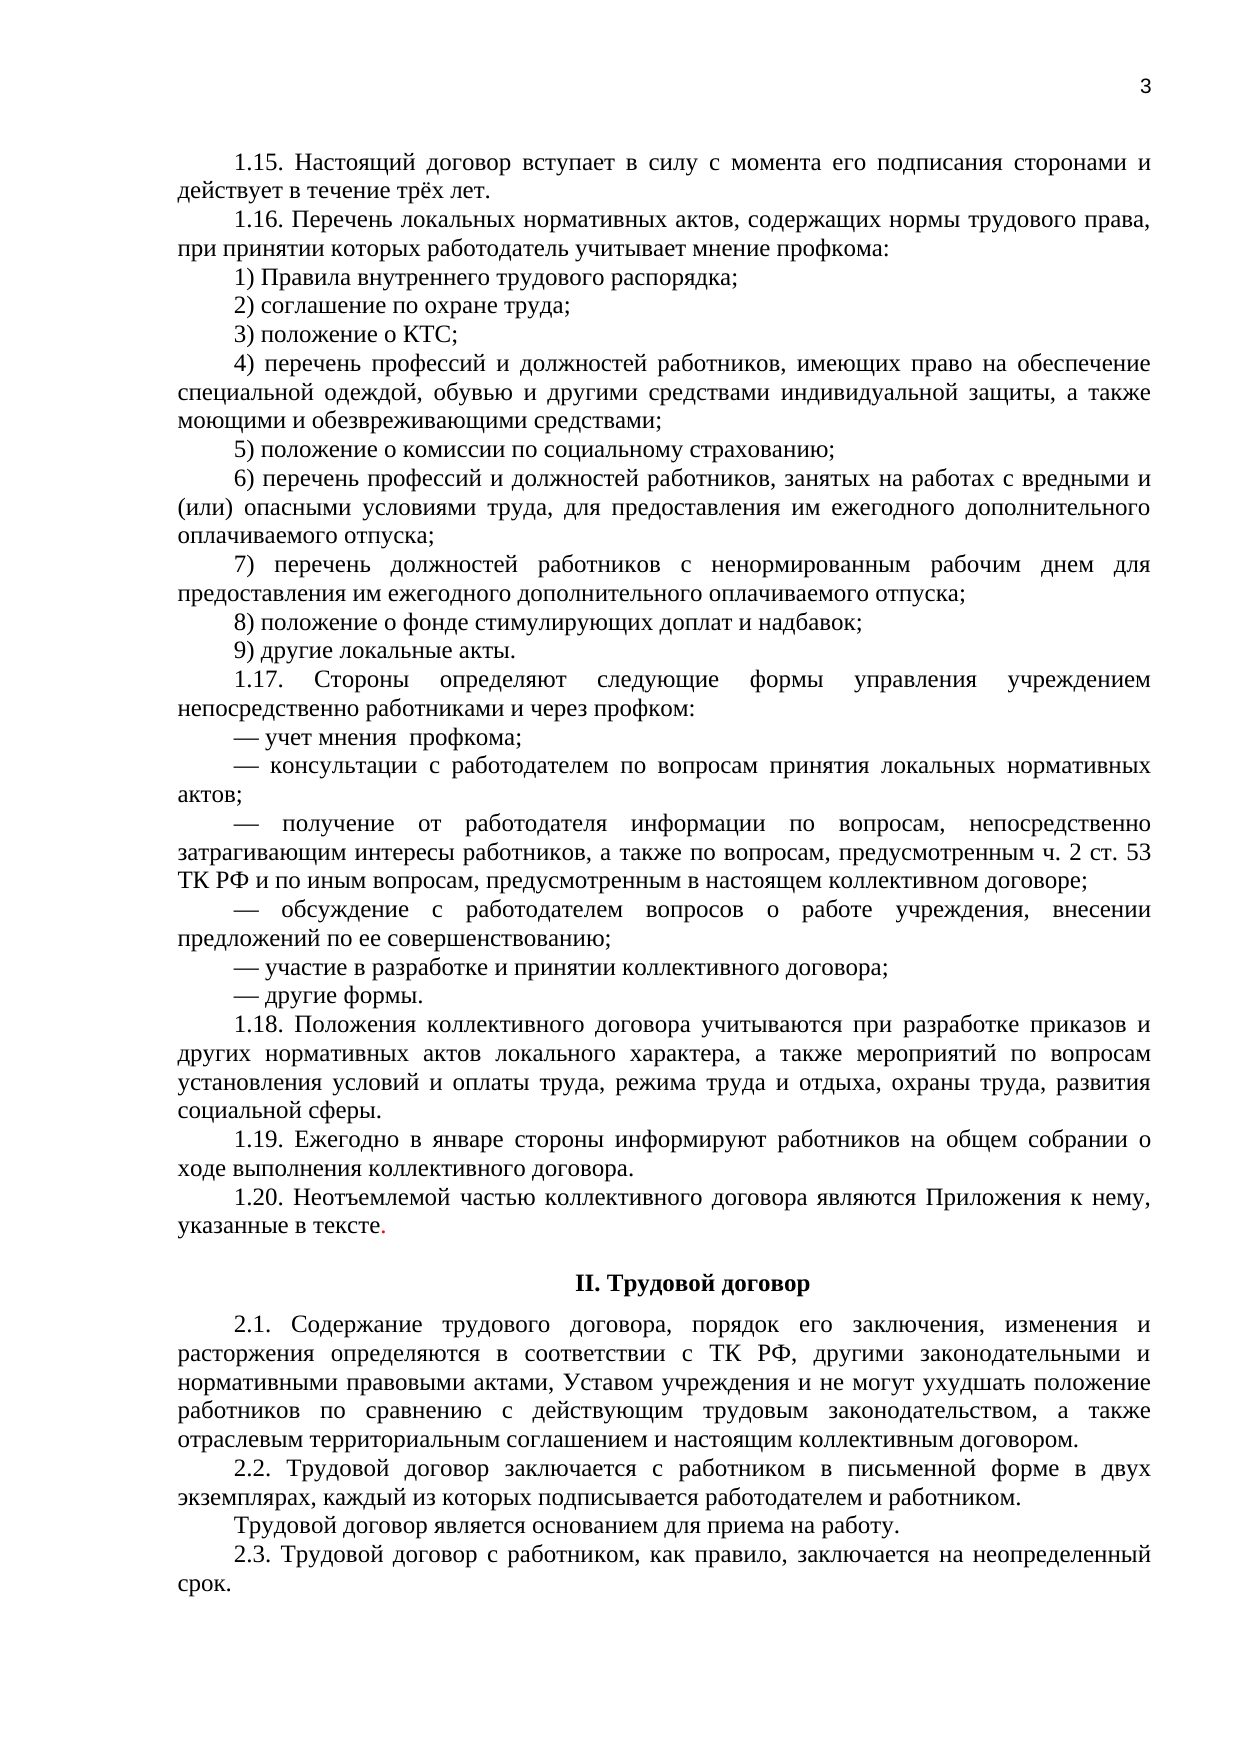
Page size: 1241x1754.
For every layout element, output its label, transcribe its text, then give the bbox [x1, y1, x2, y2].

text 3) положение о КТС; [177, 319, 1152, 348]
text Трудовой договор является основанием для приема на работу. [177, 1511, 1152, 1539]
text 1.16. Перечень локальных нормативных актов, содержащих нормы трудового права, при принятии которых работодатель учитывает мнение профкома: [177, 204, 1152, 262]
text — консультации с работодателем по вопросам принятия локальных нормативных актов; [177, 751, 1152, 808]
text 1.19. Ежегодно в январе стороны информируют работников на общем собрании о ходе выполнения коллективного договора. [177, 1124, 1152, 1182]
text 2) соглашение по охране труда; [177, 291, 1152, 319]
text — учет мнения профкома; [177, 722, 1152, 751]
text — другие формы. [177, 981, 1152, 1009]
text 5) положение о комиссии по социальному страхованию; [177, 434, 1152, 463]
text 6) перечень профессий и должностей работников, занятых на работах с вредными и (или) опасными условиями труда, для предоставления им ежегодного дополнительного оплачиваемого отпуска; [177, 463, 1152, 549]
text — обсуждение с работодателем вопросов о работе учреждения, внесении предложений по ее совершенствованию; [177, 894, 1152, 952]
text 1) Правила внутреннего трудового распорядка; [177, 262, 1152, 291]
text 2.1. Содержание трудового договора, порядок его заключения, изменения и расторжения определяются в соответствии с ТК РФ, другими законодательными и нормативными правовыми актами, Уставом учреждения и не могут ухудшать положение работников по сравнению с действующим трудовым законодательством, а также отраслевым территориальным соглашением и настоящим коллективным договором. [177, 1309, 1152, 1453]
text II. Трудовой договор [177, 1268, 1152, 1297]
text 1.20. Неотъемлемой частью коллективного договора являются Приложения к нему, указанные в тексте. [177, 1182, 1152, 1239]
text 2.2. Трудовой договор заключается с работником в письменной форме в двух экземплярах, каждый из которых подписывается работодателем и работником. [177, 1453, 1152, 1511]
text — участие в разработке и принятии коллективного договора; [177, 952, 1152, 981]
text 1.18. Положения коллективного договора учитываются при разработке приказов и других нормативных актов локального характера, а также мероприятий по вопросам установления условий и оплаты труда, режима труда и отдыха, охраны труда, развития социальной сферы. [177, 1009, 1152, 1124]
text 4) перечень профессий и должностей работников, имеющих право на обеспечение специальной одеждой, обувью и другими средствами индивидуальной защиты, а также моющими и обезвреживающими средствами; [177, 348, 1152, 434]
text — получение от работодателя информации по вопросам, непосредственно затрагивающим интересы работников, а также по вопросам, предусмотренным ч. 2 ст. 53 ТК РФ и по иным вопросам, предусмотренным в настоящем коллективном договоре; [177, 808, 1152, 894]
text 1.15. Настоящий договор вступает в силу с момента его подписания сторонами и действует в течение трёх лет. [177, 147, 1152, 204]
text 9) другие локальные акты. [177, 636, 1152, 664]
text 7) перечень должностей работников с ненормированным рабочим днем для предоставления им ежегодного дополнительного оплачиваемого отпуска; [177, 549, 1152, 607]
text 1.17. Стороны определяют следующие формы управления учреждением непосредственно работниками и через профком: [177, 664, 1152, 722]
text 2.3. Трудовой договор с работником, как правило, заключается на неопределенный срок. [177, 1539, 1152, 1597]
text 8) положение о фонде стимулирующих доплат и надбавок; [177, 607, 1152, 636]
